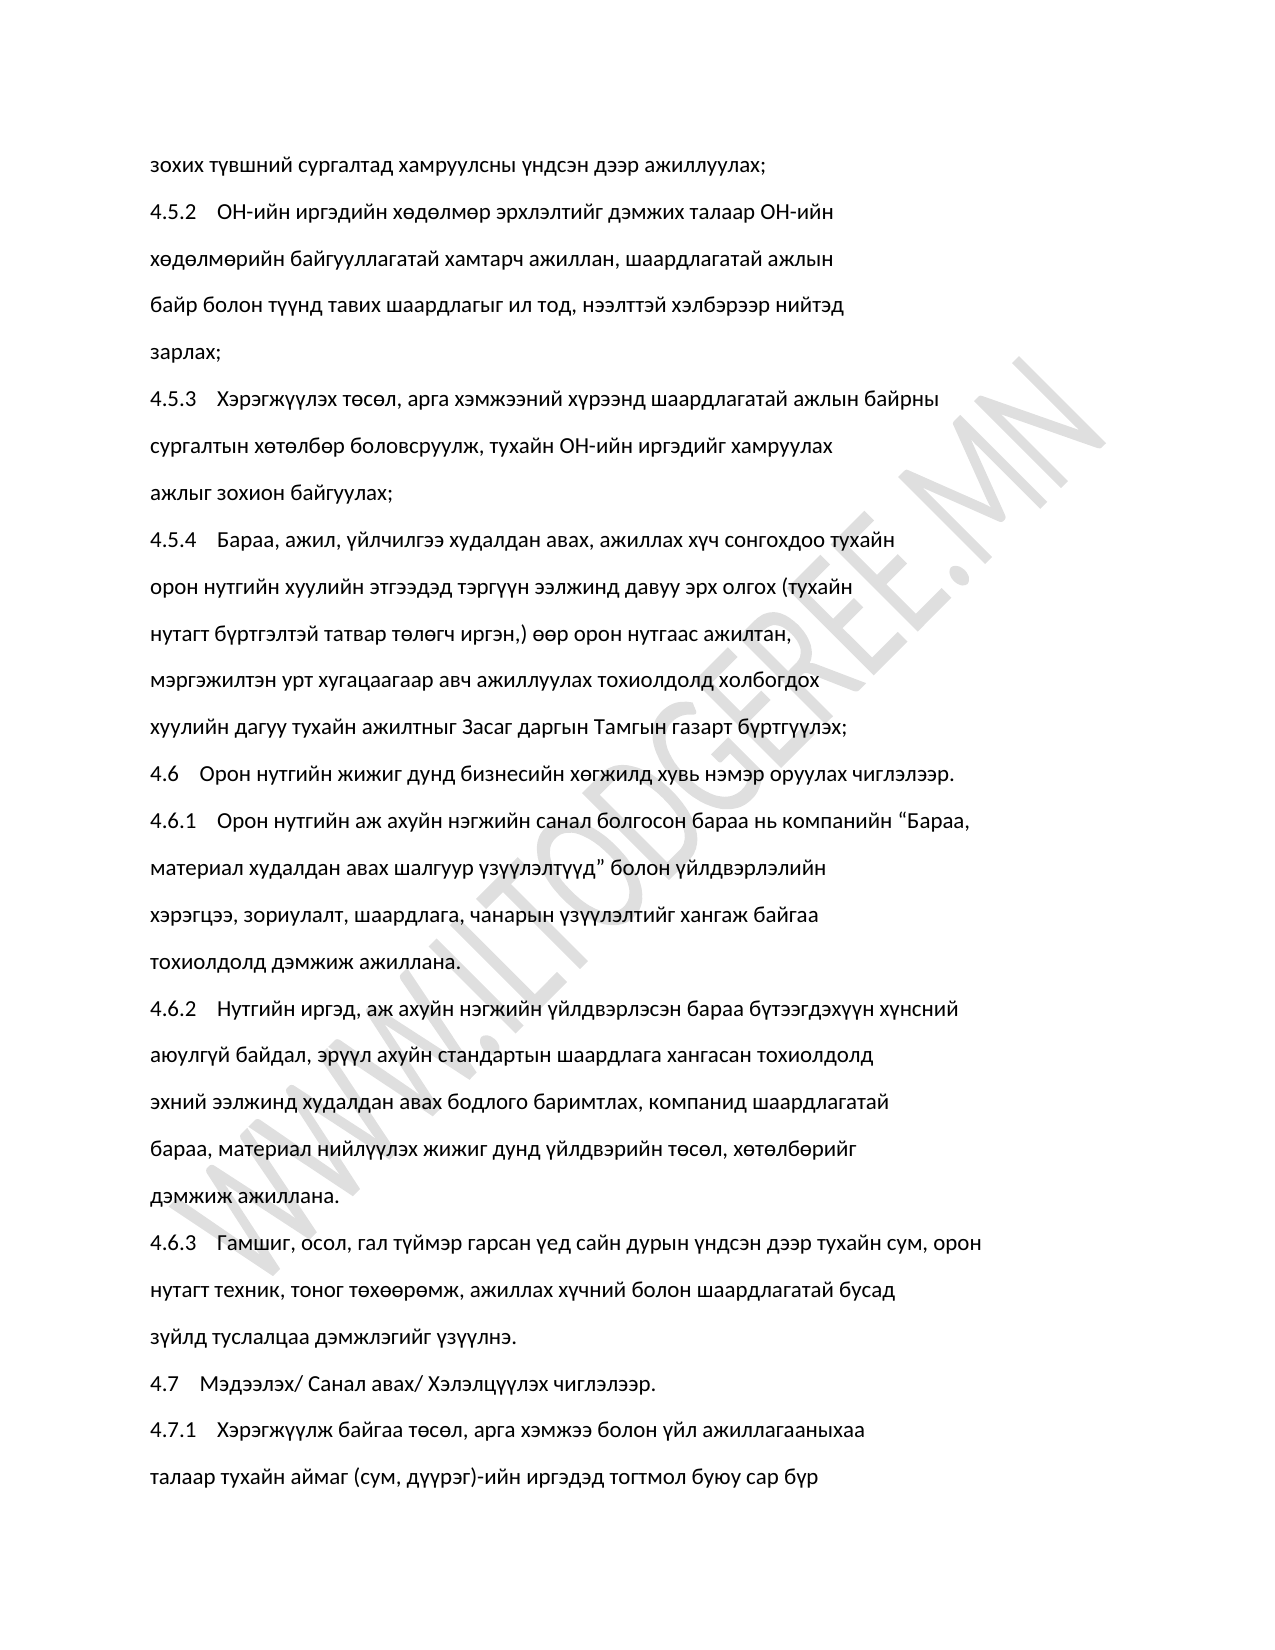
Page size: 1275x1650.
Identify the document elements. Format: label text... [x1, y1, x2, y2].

text дэмжиж ажиллана. [150, 1181, 1125, 1209]
text хэрэгцээ, зориулалт, шаардлага, чанарын үзүүлэлтийг хангаж байгаа [150, 900, 1125, 928]
text 4.7 Мэдээлэх/ Санал авах/ Хэлэлцүүлэх чиглэлээр. [150, 1369, 1125, 1397]
text мэргэжилтэн урт хугацаагаар авч ажиллуулах тохиолдолд холбогдох [150, 666, 1125, 694]
text 4.5.2 ОН-ийн иргэдийн хөдөлмөр эрхлэлтийг дэмжих талаар ОН-ийн [150, 197, 1125, 225]
text 4.7.1 Хэрэгжүүлж байгаа төсөл, арга хэмжээ болон үйл ажиллагааныхаа [150, 1416, 1125, 1444]
text байр болон түүнд тавих шаардлагыг ил тод, нээлттэй хэлбэрээр нийтэд [150, 291, 1125, 319]
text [150, 150, 1125, 178]
text зүйлд туслалцаа дэмжлэгийг үзүүлнэ. [150, 1322, 1125, 1350]
text нутагт техник, тоног төхөөрөмж, ажиллах хүчний болон шаардлагатай бусад [150, 1275, 1125, 1303]
text эхний ээлжинд худалдан авах бодлого баримтлах, компанид шаардлагатай [150, 1087, 1125, 1116]
text хөдөлмөрийн байгууллагатай хамтарч ажиллан, шаардлагатай ажлын [150, 244, 1125, 272]
text аюулгүй байдал, эрүүл ахуйн стандартын шаардлага хангасан тохиолдолд [150, 1041, 1125, 1069]
text бараа, материал нийлүүлэх жижиг дунд үйлдвэрийн төсөл, хөтөлбөрийг [150, 1134, 1125, 1162]
text тохиолдолд дэмжиж ажиллана. [150, 947, 1125, 975]
text ажлыг зохион байгуулах; [150, 478, 1125, 506]
text 4.5.4 Бараа, ажил, үйлчилгээ худалдан авах, ажиллах хүч сонгохдоо тухайн [150, 525, 1125, 553]
text 4.6 Орон нутгийн жижиг дунд бизнесийн хөгжилд хувь нэмэр оруулах чиглэлээр. [150, 759, 1125, 787]
text 4.5.3 Хэрэгжүүлэх төсөл, арга хэмжээний хүрээнд шаардлагатай ажлын байрны [150, 384, 1125, 412]
text нутагт бүртгэлтэй татвар төлөгч иргэн,) өөр орон нутгаас ажилтан, [150, 619, 1125, 647]
text зарлах; [150, 337, 1125, 366]
text хуулийн дагуу тухайн ажилтныг Засаг даргын Тамгын газарт бүртгүүлэх; [150, 712, 1125, 741]
text 4.6.1 Орон нутгийн аж ахуйн нэгжийн санал болгосон бараа нь компанийн “Бараа, [150, 806, 1125, 834]
text талаар тухайн аймаг (сум, дүүрэг)-ийн иргэдэд тогтмол буюу cap бүр [150, 1462, 1125, 1491]
text орон нутгийн хуулийн этгээдэд тэргүүн ээлжинд давуу эрх олгох (тухайн [150, 572, 1125, 600]
text 4.6.3 Гамшиг, осол, гал түймэр гарсан үед сайн дурын үндсэн дээр тухайн сум, орон [150, 1228, 1125, 1256]
text 4.6.2 Нутгийн иргэд, аж ахуйн нэгжийн үйлдвэрлэсэн бараа бүтээгдэхүүн хүнсний [150, 994, 1125, 1022]
text сургалтын хөтөлбөр боловсруулж, тухайн ОН-ийн иргэдийг хамруулах [150, 431, 1125, 459]
text материал худалдан авах шалгуур үзүүлэлтүүд” болон үйлдвэрлэлийн [150, 853, 1125, 881]
